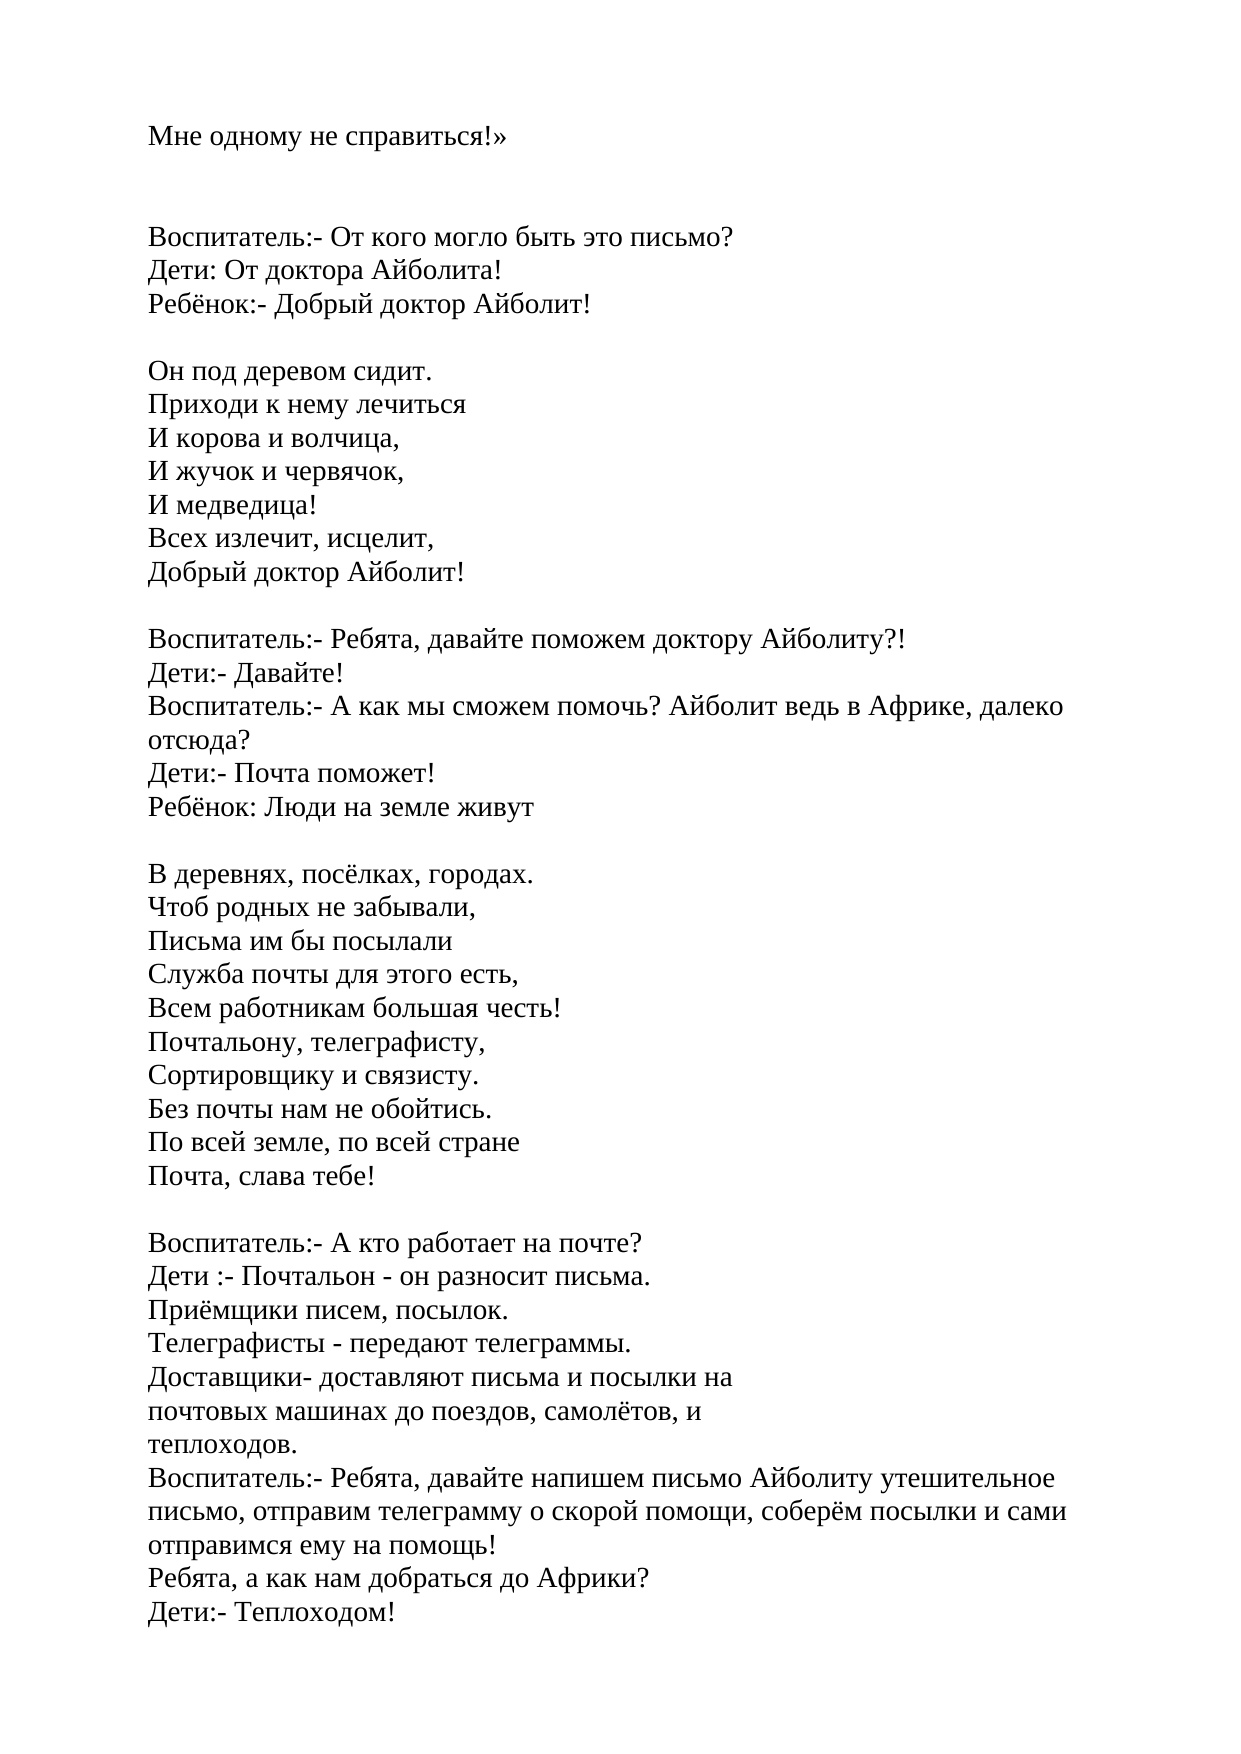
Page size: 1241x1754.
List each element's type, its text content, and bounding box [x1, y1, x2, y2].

text Ребята, а как нам добраться до Африки? [148, 1560, 1152, 1594]
text Почтальону, телеграфисту, [148, 1024, 1152, 1057]
text Ребёнок:- Добрый доктор Айболит! [148, 286, 1152, 319]
text Всем работникам большая честь! [148, 990, 1152, 1024]
text Чтоб родных не забывали, [148, 889, 1152, 923]
text Ребёнок: Люди на земле живут [148, 789, 1152, 822]
text Письма им бы посылали [148, 923, 1152, 957]
text Дети :- Почтальон - он разносит письма. [148, 1258, 1152, 1292]
text В деревнях, посёлках, городах. [148, 856, 1152, 889]
text Дети:- Давайте! [148, 655, 1152, 688]
text По всей земле, по всей стране [148, 1124, 1152, 1158]
text И медведица! [148, 487, 1152, 521]
text Он под деревом сидит. [148, 353, 1152, 386]
text Дети:- Теплоходом! [148, 1594, 1152, 1627]
text Телеграфисты - передают телеграммы. [148, 1326, 1152, 1359]
text Воспитатель:- Ребята, давайте поможем доктору Айболиту?! [148, 621, 1152, 655]
text Мне одному не справиться!» [148, 118, 1152, 152]
text Приёмщики писем, посылок. [148, 1292, 1152, 1326]
text Добрый доктор Айболит! [148, 554, 1152, 588]
text Воспитатель:- Ребята, давайте напишем письмо Айболиту утешительное письмо, отправим телеграмму о скорой помощи, соберём посылки и сами отправимся ему на помощь! [148, 1460, 1152, 1560]
text Приходи к нему лечиться [148, 386, 1152, 420]
text Доставщики- доставляют письма и посылки на [148, 1359, 1152, 1393]
text Почта, слава тебе! [148, 1158, 1152, 1191]
text Воспитатель:- А кто работает на почте? [148, 1225, 1152, 1258]
text И корова и волчица, [148, 420, 1152, 453]
text Служба почты для этого есть, [148, 957, 1152, 990]
text Сортировщику и связисту. [148, 1057, 1152, 1091]
text почтовых машинах до поездов, самолётов, и [148, 1393, 1152, 1426]
text И жучок и червячок, [148, 453, 1152, 487]
text теплоходов. [148, 1426, 1152, 1460]
text Всех излечит, исцелит, [148, 521, 1152, 554]
text Дети:- Почта поможет! [148, 755, 1152, 789]
text Воспитатель:- От кого могло быть это письмо? [148, 219, 1152, 252]
text Воспитатель:- А как мы сможем помочь? Айболит ведь в Африке, далеко отсюда? [148, 688, 1152, 755]
text Без почты нам не обойтись. [148, 1091, 1152, 1124]
text Дети: От доктора Айболита! [148, 252, 1152, 286]
